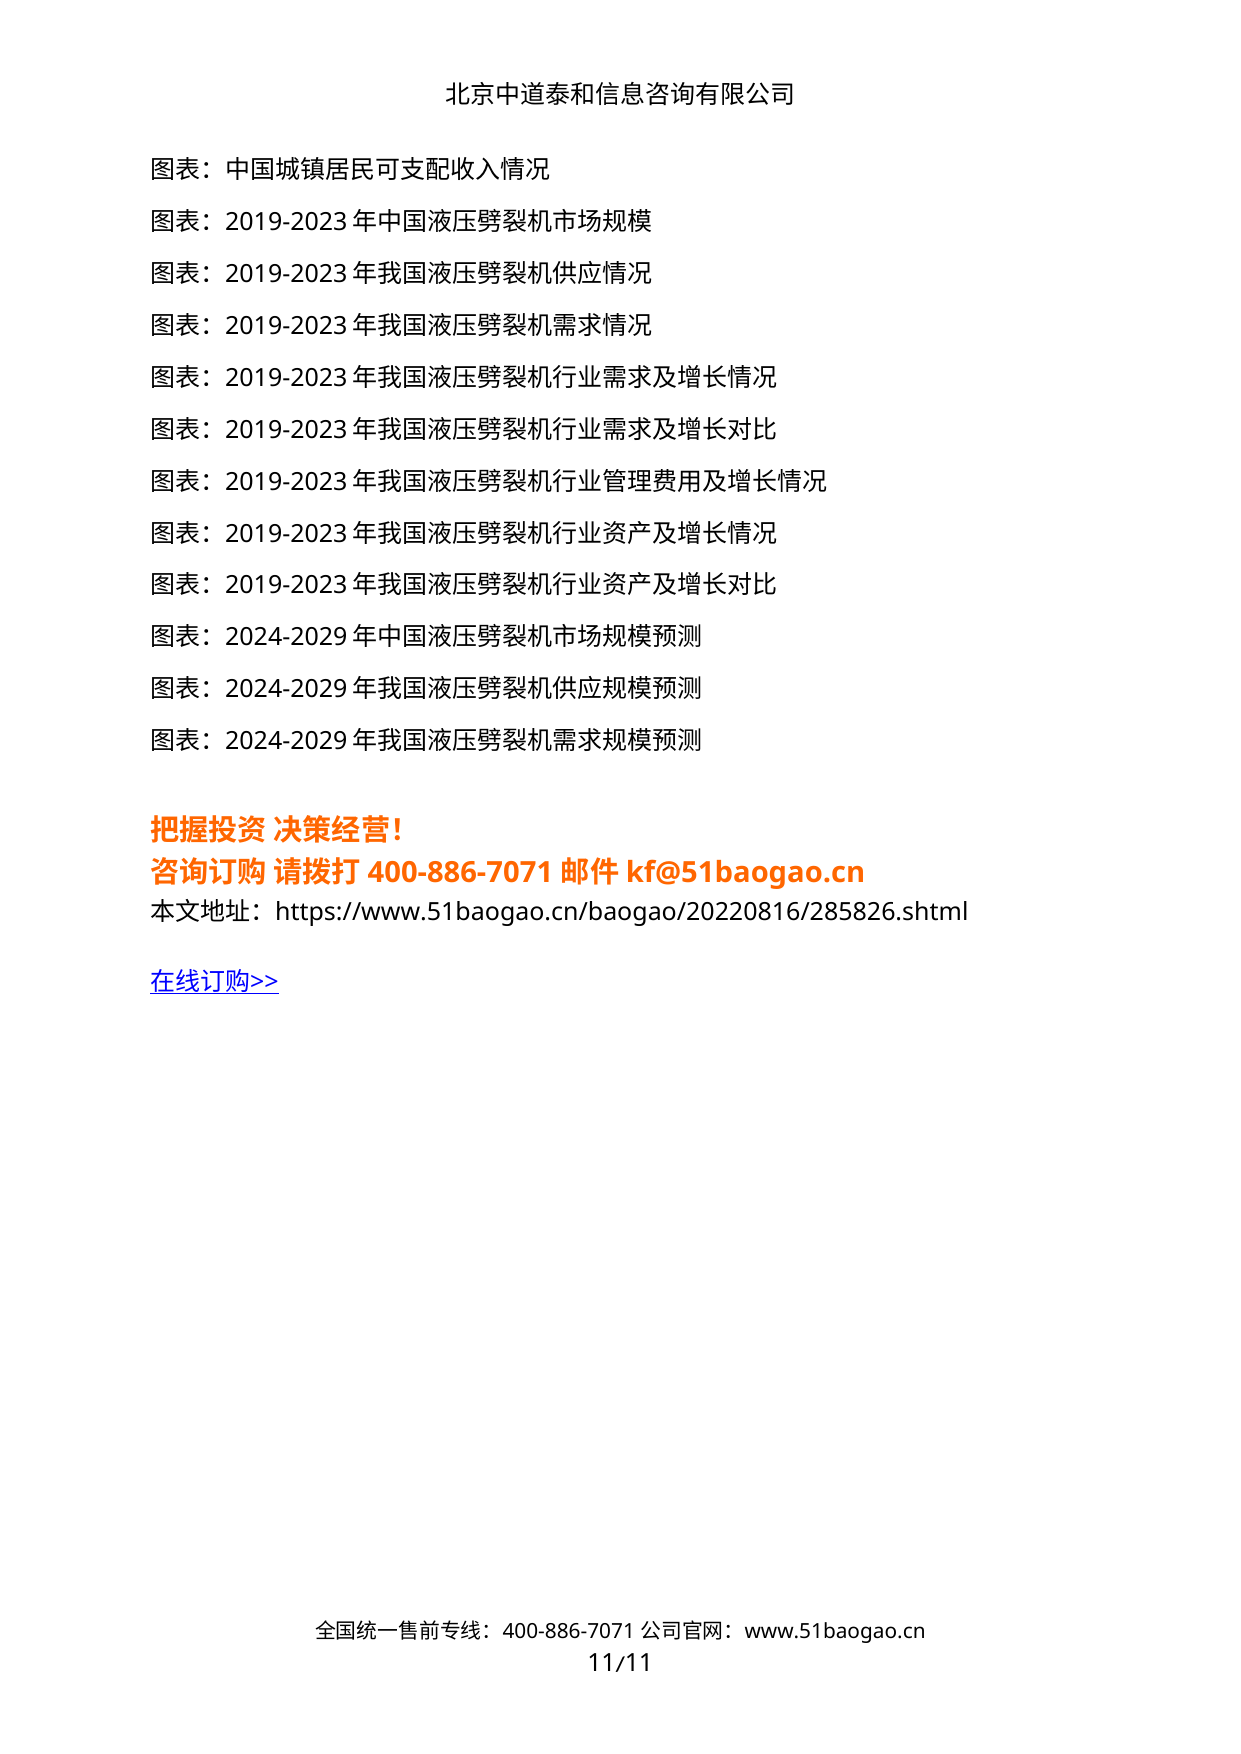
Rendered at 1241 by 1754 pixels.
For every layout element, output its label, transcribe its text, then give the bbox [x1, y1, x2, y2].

text 图表：2019-2023年我国液压劈裂机行业管理费用及增长情况 [150, 461, 1090, 497]
text 图表：2019-2023年中国液压劈裂机市场规模 [150, 202, 1090, 238]
text 在线订购>> [150, 927, 1090, 998]
text 图表：2019-2023年我国液压劈裂机行业资产及增长情况 [150, 513, 1090, 549]
text 图表：2019-2023年我国液压劈裂机供应情况 [150, 254, 1090, 290]
text 图表：2019-2023年我国液压劈裂机行业需求及增长情况 [150, 357, 1090, 394]
text 把握投资 决策经营！咨询订购 请拨打 400-886-7071 邮件 kf@51baogao.cn本文地址：https://www.51baogao.cn/baogao/20220816/285826.shtml [150, 772, 1090, 927]
text 图表：2024-2029年我国液压劈裂机需求规模预测 [150, 721, 1090, 757]
text 图表：2024-2029年中国液压劈裂机市场规模预测 [150, 617, 1090, 653]
text 图表：2024-2029年我国液压劈裂机供应规模预测 [150, 669, 1090, 705]
text 图表：2019-2023年我国液压劈裂机行业资产及增长对比 [150, 565, 1090, 601]
text 图表：中国城镇居民可支配收入情况 [150, 150, 1090, 186]
text 图表：2019-2023年我国液压劈裂机需求情况 [150, 306, 1090, 342]
text 图表：2019-2023年我国液压劈裂机行业需求及增长对比 [150, 409, 1090, 446]
